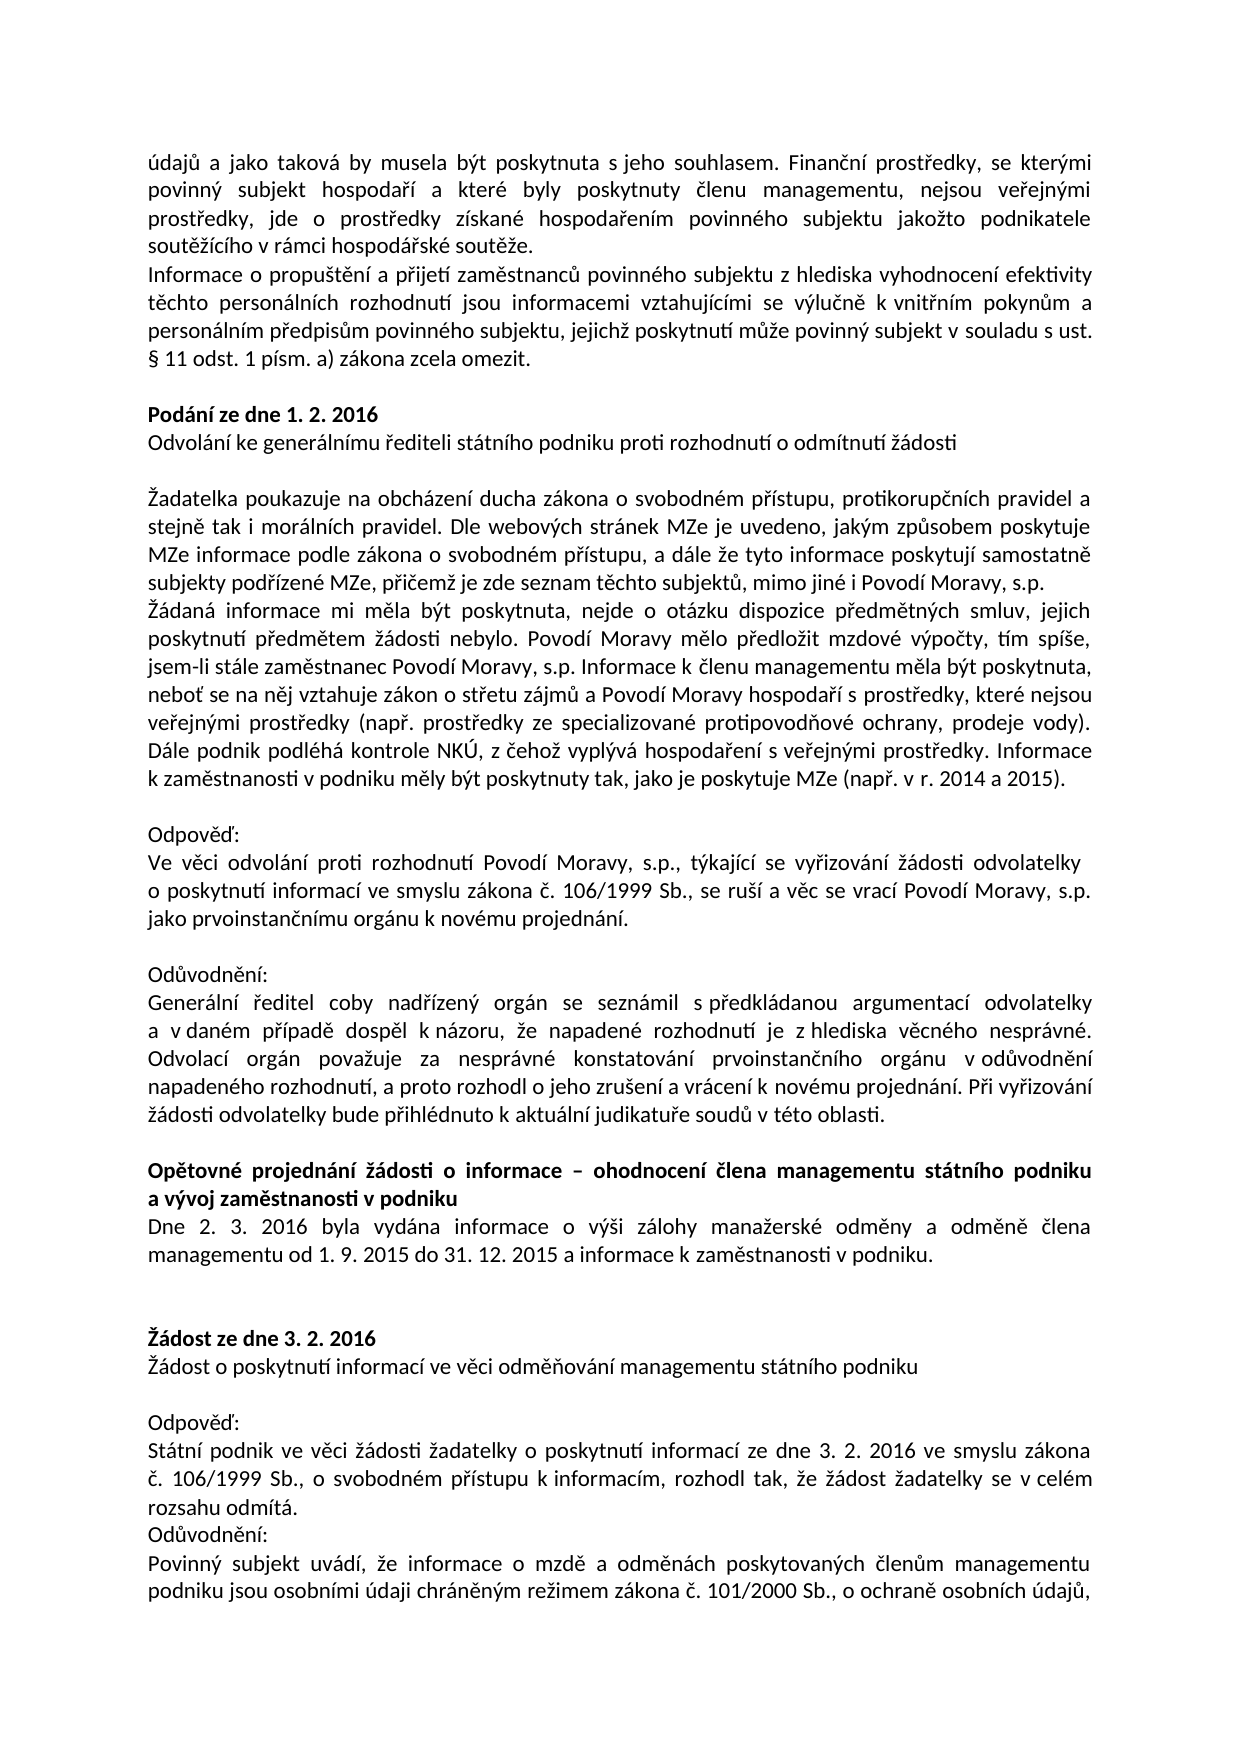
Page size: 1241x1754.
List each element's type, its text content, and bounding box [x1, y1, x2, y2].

list Odpověď: [148, 1408, 1093, 1437]
list Ve věci odvolání proti rozhodnutí Povodí Moravy, s.p., týkající se vyřizování žádosti odvolatelky o poskytnutí informací ve smyslu zákona č. 106/1999 Sb., se ruší a věc se vrací Povodí Moravy, s.p. jako prvoinstančnímu orgánu k novému projednání. [148, 848, 1093, 932]
list Generální ředitel coby nadřízený orgán se seznámil s předkládanou argumentací odvolatelky a v daném případě dospěl k názoru, že napadené rozhodnutí je z hlediska věcného nesprávné. Odvolací orgán považuje za nesprávné konstatování prvoinstančního orgánu v odůvodnění napadeného rozhodnutí, a proto rozhodl o jeho zrušení a vrácení k novému projednání. Při vyřizování žádosti odvolatelky bude přihlédnuto k aktuální judikatuře soudů v této oblasti. [148, 988, 1093, 1128]
text Dne 2. 3. 2016 byla vydána informace o výši zálohy manažerské odměny a odměně člena managementu od 1. 9. 2015 do 31. 12. 2015 a informace k zaměstnanosti v podniku. [148, 1212, 1093, 1268]
list Odpověď: [148, 820, 1093, 848]
list Odůvodnění: [148, 1521, 1093, 1549]
list Žadatelka poukazuje na obcházení ducha zákona o svobodném přístupu, protikorupčních pravidel a stejně tak i morálních pravidel. Dle webových stránek MZe je uvedeno, jakým způsobem poskytuje MZe informace podle zákona o svobodném přístupu, a dále že tyto informace poskytují samostatně subjekty podřízené MZe, přičemž je zde seznam těchto subjektů, mimo jiné i Povodí Moravy, s.p. [148, 484, 1093, 596]
list Podání ze dne 1. 2. 2016 [148, 400, 1093, 428]
list Odvolání ke generálnímu řediteli státního podniku proti rozhodnutí o odmítnutí žádosti [148, 428, 1093, 456]
list Žádost o poskytnutí informací ve věci odměňování managementu státního podniku [148, 1352, 1093, 1381]
list údajů a jako taková by musela být poskytnuta s jeho souhlasem. Finanční prostředky, se kterými povinný subjekt hospodaří a které byly poskytnuty členu managementu, nejsou veřejnými prostředky, jde o prostředky získané hospodařením povinného subjektu jakožto podnikatele soutěžícího v rámci hospodářské soutěže. [148, 148, 1093, 260]
list Odůvodnění: [148, 960, 1093, 988]
list Žádaná informace mi měla být poskytnuta, nejde o otázku dispozice předmětných smluv, jejich poskytnutí předmětem žádosti nebylo. Povodí Moravy mělo předložit mzdové výpočty, tím spíše, jsem-li stále zaměstnanec Povodí Moravy, s.p. Informace k členu managementu měla být poskytnuta, neboť se na něj vztahuje zákon o střetu zájmů a Povodí Moravy hospodaří s prostředky, které nejsou veřejnými prostředky (např. prostředky ze specializované protipovodňové ochrany, prodeje vody). Dále podnik podléhá kontrole NKÚ, z čehož vyplývá hospodaření s veřejnými prostředky. Informace k zaměstnanosti v podniku měly být poskytnuty tak, jako je poskytuje MZe (např. v r. 2014 a 2015). [148, 596, 1093, 792]
list Státní podnik ve věci žádosti žadatelky o poskytnutí informací ze dne 3. 2. 2016 ve smyslu zákona č. 106/1999 Sb., o svobodném přístupu k informacím, rozhodl tak, že žádost žadatelky se v celém rozsahu odmítá. [148, 1437, 1093, 1521]
list Informace o propuštění a přijetí zaměstnanců povinného subjektu z hlediska vyhodnocení efektivity těchto personálních rozhodnutí jsou informacemi vztahujícími se výlučně k vnitřním pokynům a personálním předpisům povinného subjektu, jejichž poskytnutí může povinný subjekt v souladu s ust. § 11 odst. 1 písm. a) zákona zcela omezit. [148, 260, 1093, 372]
list Žádost ze dne 3. 2. 2016 [148, 1324, 1093, 1352]
list Opětovné projednání žádosti o informace – ohodnocení člena managementu státního podniku a vývoj zaměstnanosti v podniku [148, 1156, 1093, 1212]
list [148, 1549, 1093, 1605]
